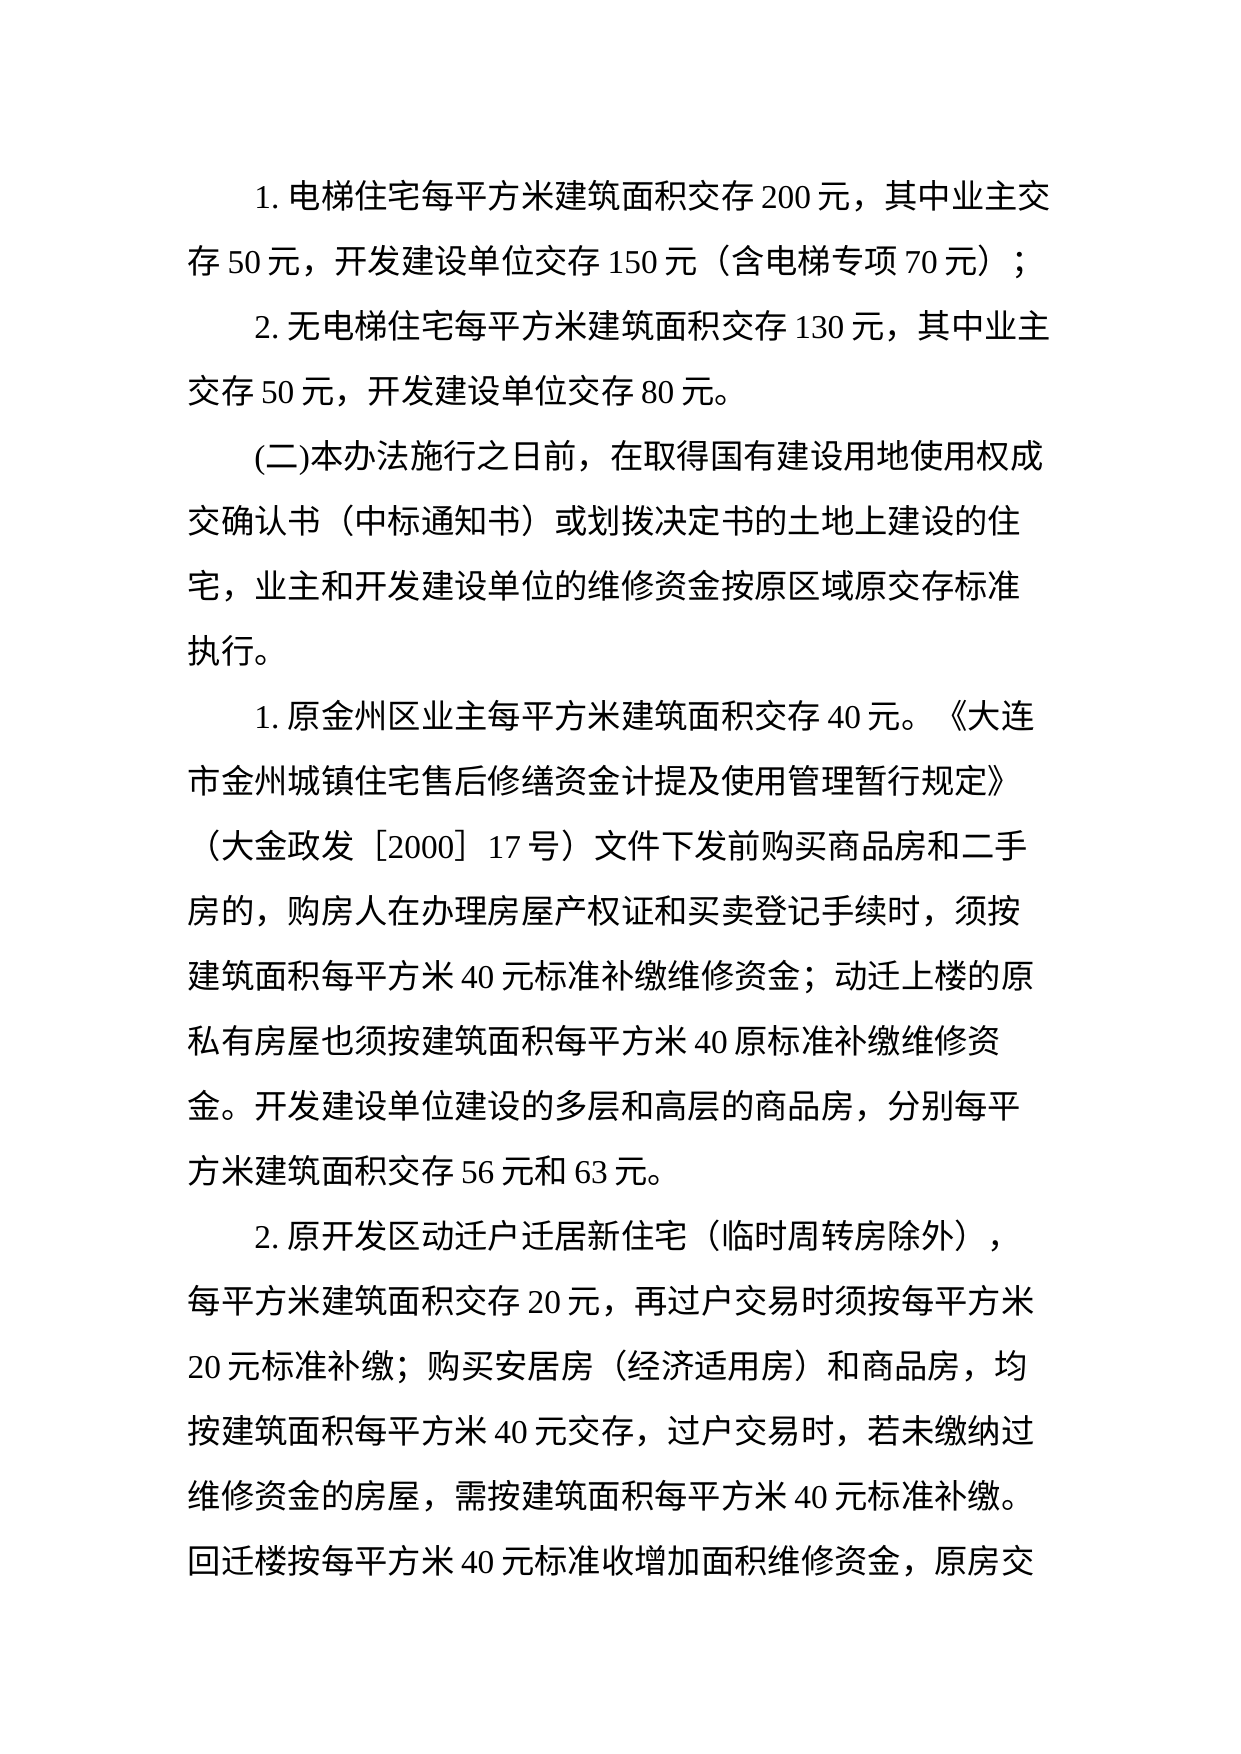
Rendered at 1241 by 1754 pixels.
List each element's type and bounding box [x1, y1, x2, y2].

text [187, 162, 1053, 1592]
